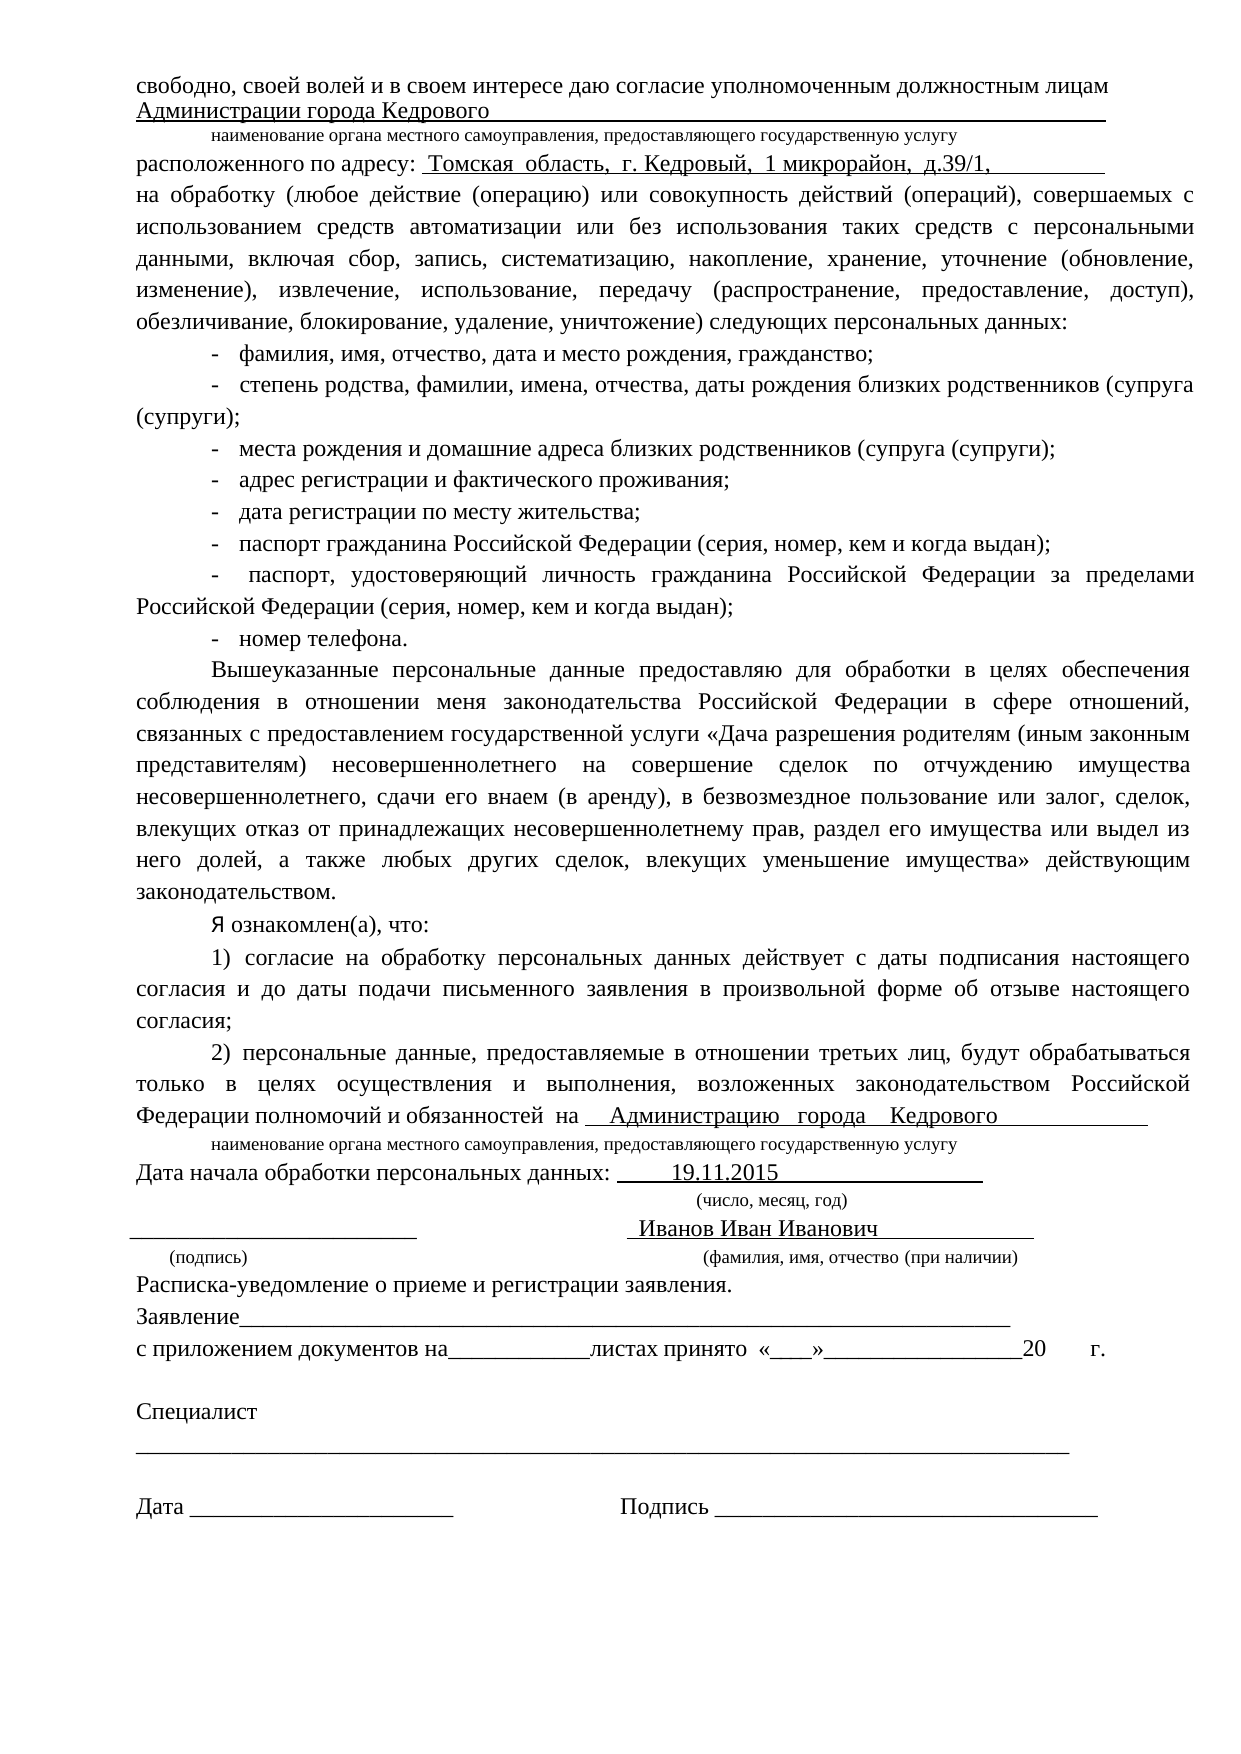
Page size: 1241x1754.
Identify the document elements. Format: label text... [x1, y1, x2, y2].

text Я ознакомлен(а), что: [136, 909, 1196, 938]
text с приложением документов на листах принято « » 20 г. [136, 1334, 1196, 1361]
text Специалист ______________________________________________________________________________ [136, 1397, 1196, 1456]
list дата регистрации по месту жительства; [136, 497, 1196, 524]
text Вышеуказанные персональные данные предоставляю для обработки в целях обеспечения соблюдения в отношении меня законодательства Российской Федерации в сфере отношений, связанных с предоставлением государственной услуги «Дача разрешения родителям (иным законным представителям) несовершеннолетнего на совершение сделок по отчуждению имущества несовершеннолетнего, сдачи его внаем (в аренду), в безвозмездное пользование или залог, сделок, влекущих отказ от принадлежащих несовершеннолетнему прав, раздел его имущества или выдел из него долей, а также любых других сделок, влекущих уменьшение имущества» действующим законодательством. [136, 655, 1192, 904]
text наименование органа местного самоуправления, предоставляющего государственную услугу [136, 124, 1196, 145]
text на обработку (любое действие (операцию) или совокупность действий (операций), совершаемых с использованием средств автоматизации или без использования таких средств с персональными данными, включая сбор, запись, систематизацию, накопление, хранение, уточнение (обновление, изменение), извлечение, использование, передачу (распространение, предоставление, доступ), обезличивание, блокирование, удаление, уничтожение) следующих персональных данных: [136, 180, 1196, 334]
text (число, месяц, год) [696, 1189, 1196, 1211]
list места рождения и домашние адреса близких родственников (супруга (супруги); [136, 434, 1196, 461]
list паспорт гражданина Российской Федерации (серия, номер, кем и когда выдан); [136, 529, 1196, 556]
list адрес регистрации и фактического проживания; [136, 465, 1196, 493]
text расположенного по адресу: Томская область, г. Кедровый, 1 микрорайон, д.39/1, . [136, 149, 1196, 176]
text ________________________ Иванов Иван Иванович . [129, 1214, 1196, 1242]
text Расписка-уведомление о приеме и регистрации заявления. [136, 1271, 1196, 1298]
list степень родства, фамилии, имена, отчества, даты рождения близких родственников (супруга (супруги); [136, 370, 1196, 429]
list персональные данные, предоставляемые в отношении третьих лиц, будут обрабатываться только в целях осуществления и выполнения, возложенных законодательством Российской Федерации полномочий и обязанностей на Администрацию города Кедрового . [136, 1038, 1192, 1129]
text Дата начала обработки персональных данных: 19.11.2015 . [136, 1158, 1196, 1185]
list фамилия, имя, отчество, дата и место рождения, гражданство; [136, 339, 1196, 366]
text Дата ______________________ Подпись ________________________________ [136, 1492, 1196, 1520]
list согласие на обработку персональных данных действует с даты подписания настоящего согласия и до даты подачи письменного заявления в произвольной форме об отзыве настоящего согласия; [136, 943, 1192, 1034]
text (подпись) (фамилия, имя, отчество (при наличии) [169, 1246, 1196, 1267]
text свободно, своей волей и в своем интересе даю согласие уполномоченным должностным лицам Администрации города Кедрового . [136, 74, 1196, 124]
list номер телефона. [136, 624, 1196, 651]
list паспорт, удостоверяющий личность гражданина Российской Федерации за пределами Российской Федерации (серия, номер, кем и когда выдан); [136, 560, 1196, 619]
text Заявление [136, 1302, 1196, 1330]
text наименование органа местного самоуправления, предоставляющего государственную услугу [136, 1133, 1196, 1154]
